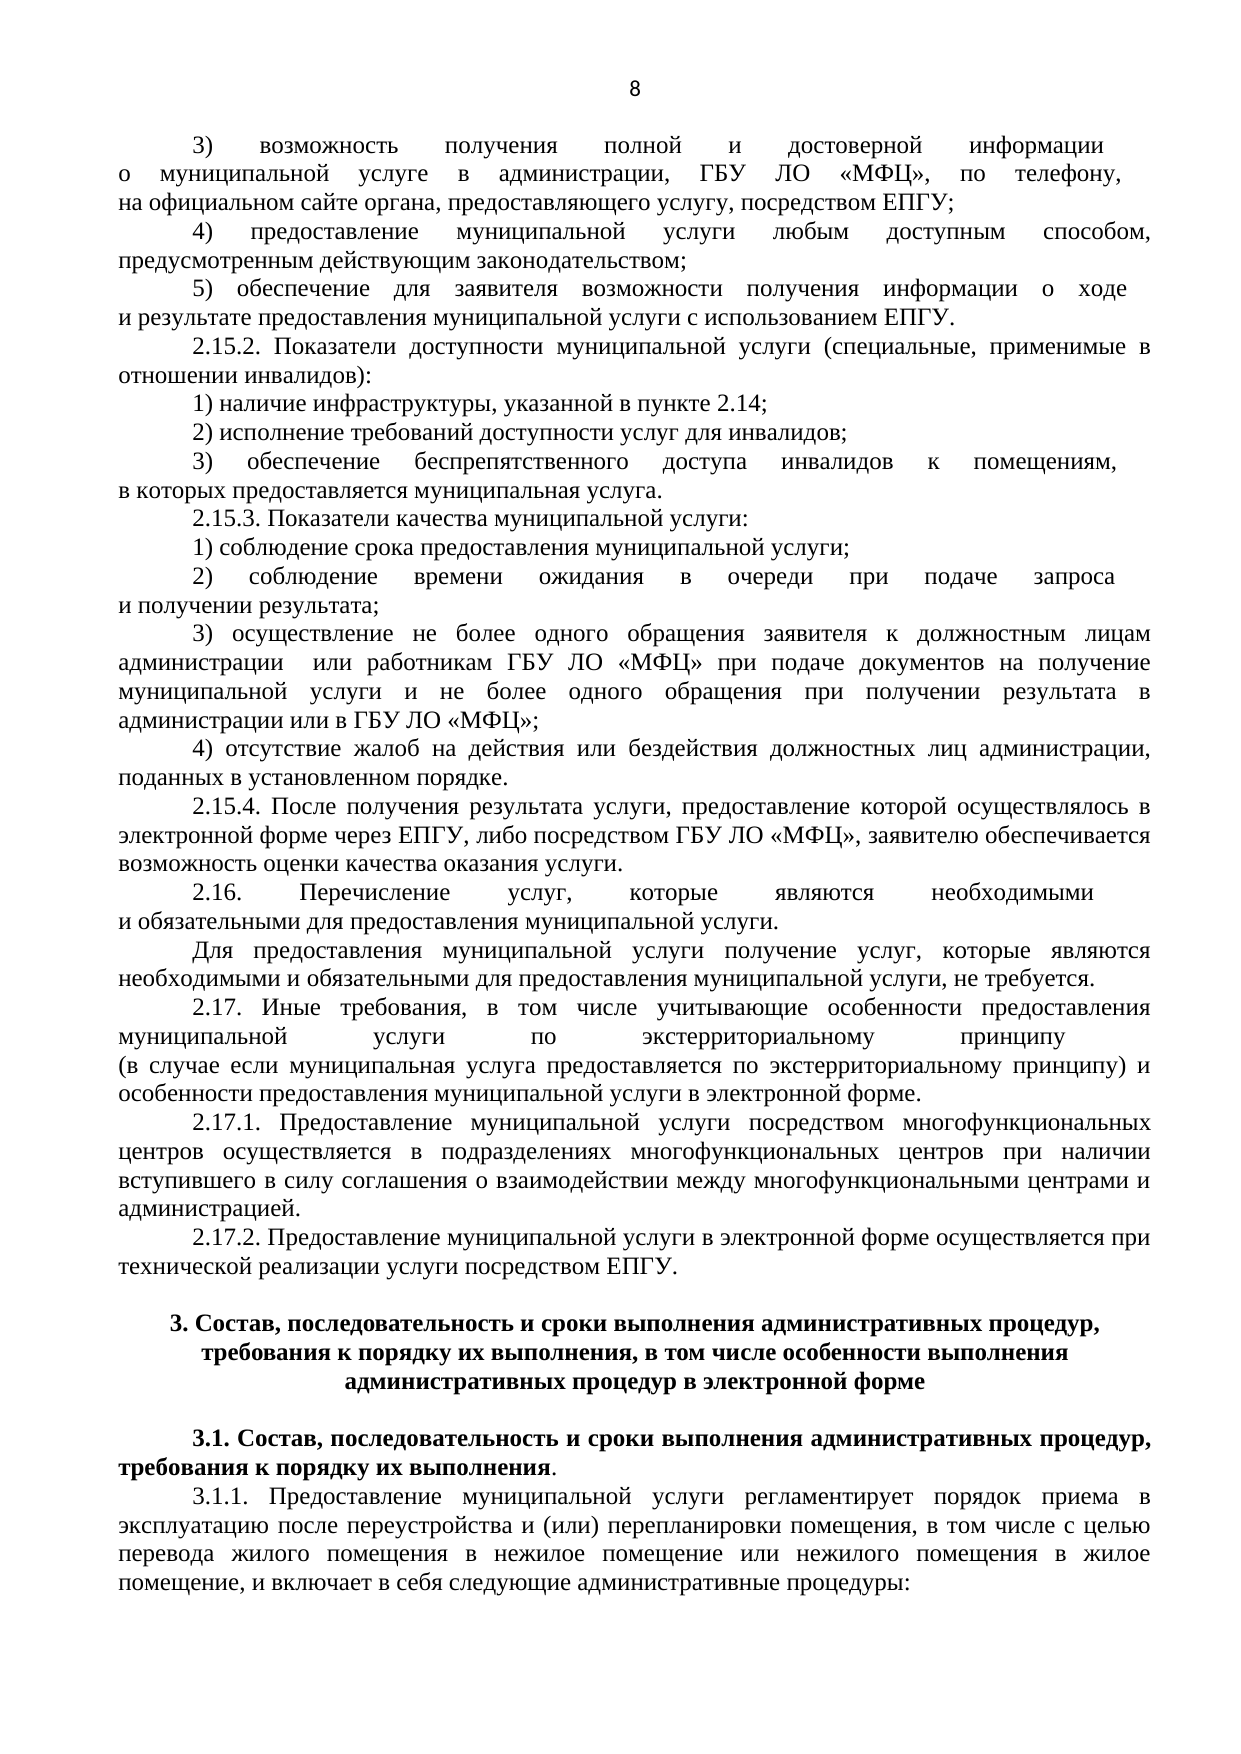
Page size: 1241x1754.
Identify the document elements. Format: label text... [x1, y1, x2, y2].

text 4) отсутствие жалоб на действия или бездействия должностных лиц администрации, поданных в установленном порядке. [118, 733, 1152, 791]
text 3.1. Состав, последовательность и сроки выполнения административных процедур, требования к порядку их выполнения. [118, 1423, 1152, 1481]
text 2.16. Перечисление услуг, которые являются необходимыми и обязательными для предоставления муниципальной услуги. [118, 877, 1152, 935]
text 4) предоставление муниципальной услуги любым доступным способом, предусмотренным действующим законодательством; [118, 216, 1152, 273]
subtitle 3. Состав, последовательность и сроки выполнения административных процедур, требования к порядку их выполнения, в том числе особенности выполнения административных процедур в электронной форме [118, 1308, 1152, 1395]
text 2) соблюдение времени ожидания в очереди при подаче запроса и получении результата; [118, 561, 1152, 618]
text 1) соблюдение срока предоставления муниципальной услуги; [118, 532, 1152, 561]
text 2.15.4. После получения результата услуги, предоставление которой осуществлялось в электронной форме через ЕПГУ, либо посредством ГБУ ЛО «МФЦ», заявителю обеспечивается возможность оценки качества оказания услуги. [118, 791, 1152, 877]
text 2.17. Иные требования, в том числе учитывающие особенности предоставления муниципальной услуги по экстерриториальному принципу (в случае если муниципальная услуга предоставляется по экстерриториальному принципу) и особенности предоставления муниципальной услуги в электронной форме. [118, 992, 1152, 1107]
text 2) исполнение требований доступности услуг для инвалидов; [118, 417, 1152, 446]
text 5) обеспечение для заявителя возможности получения информации о ходе и результате предоставления муниципальной услуги с использованием ЕПГУ. [118, 273, 1152, 331]
text 2.15.2. Показатели доступности муниципальной услуги (специальные, применимые в отношении инвалидов): [118, 331, 1152, 388]
text Для предоставления муниципальной услуги получение услуг, которые являются необходимыми и обязательными для предоставления муниципальной услуги, не требуется. [118, 935, 1152, 992]
text 2.15.3. Показатели качества муниципальной услуги: [118, 503, 1152, 532]
text 1) наличие инфраструктуры, указанной в пункте 2.14; [118, 388, 1152, 417]
text 3.1.1. Предоставление муниципальной услуги регламентирует порядок приема в эксплуатацию после переустройства и (или) перепланировки помещения, в том числе с целью перевода жилого помещения в нежилое помещение или нежилого помещения в жилое помещение, и включает в себя следующие административные процедуры: [118, 1481, 1152, 1596]
text 2.17.1. Предоставление муниципальной услуги посредством многофункциональных центров осуществляется в подразделениях многофункциональных центров при наличии вступившего в силу соглашения о взаимодействии между многофункциональными центрами и администрацией. [118, 1107, 1152, 1222]
text 3) осуществление не более одного обращения заявителя к должностным лицам администрации или работникам ГБУ ЛО «МФЦ» при подаче документов на получение муниципальной услуги и не более одного обращения при получении результата в администрации или в ГБУ ЛО «МФЦ»; [118, 618, 1152, 733]
text 3) обеспечение беспрепятственного доступа инвалидов к помещениям, в которых предоставляется муниципальная услуга. [118, 446, 1152, 503]
text 3) возможность получения полной и достоверной информации о муниципальной услуге в администрации, ГБУ ЛО «МФЦ», по телефону, на официальном сайте органа, предоставляющего услугу, посредством ЕПГУ; [118, 130, 1152, 216]
text 2.17.2. Предоставление муниципальной услуги в электронной форме осуществляется при технической реализации услуги посредством ЕПГУ. [118, 1222, 1152, 1280]
